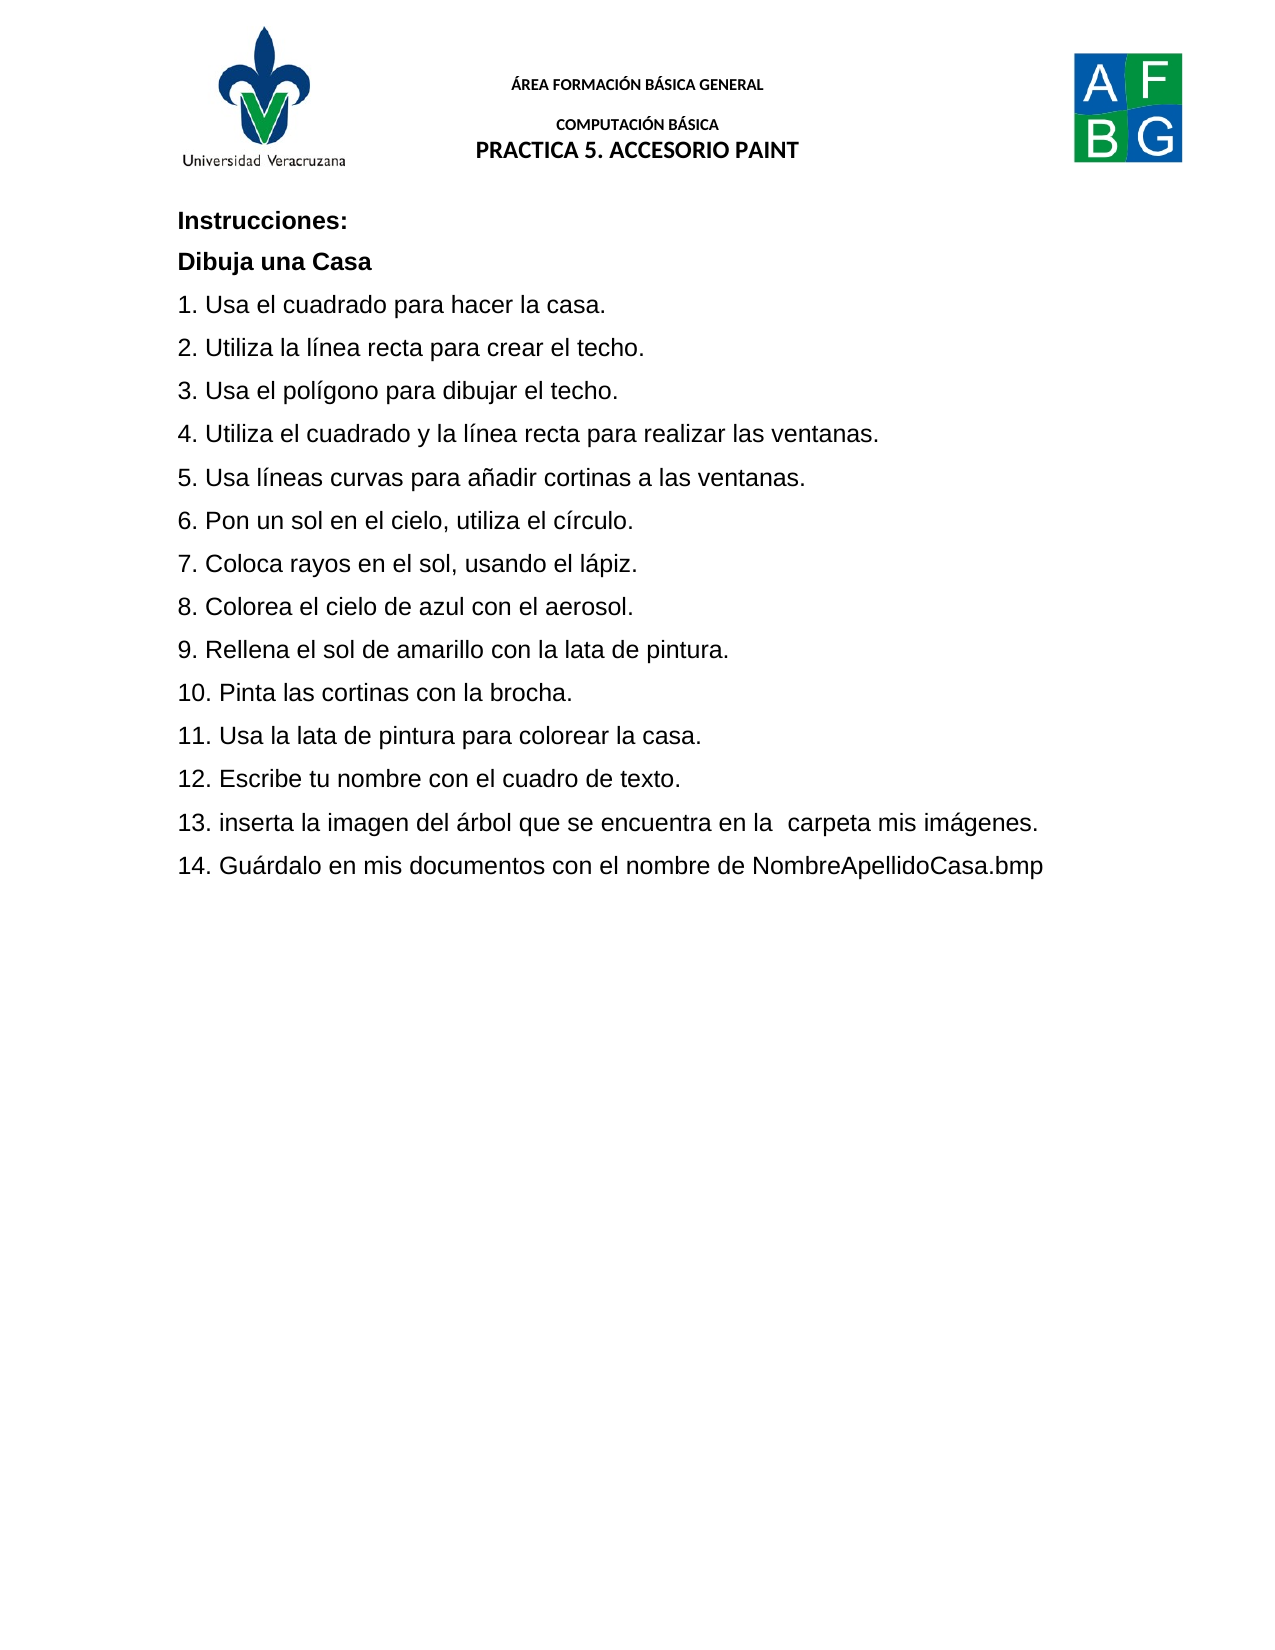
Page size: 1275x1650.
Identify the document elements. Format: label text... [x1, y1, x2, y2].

text Instrucciones: [177, 206, 1098, 234]
text 14. Guárdalo en mis documentos con el nombre de NombreApellidoCasa.bmp [177, 851, 1098, 879]
text 8. Colorea el cielo de azul con el aerosol. [177, 592, 1098, 621]
text 2. Utiliza la línea recta para crear el techo. [177, 333, 1098, 362]
picture [182, 26, 345, 167]
text 1. Usa el cuadrado para hacer la casa. [177, 290, 1098, 319]
text 12. Escribe tu nombre con el cuadro de texto. [177, 764, 1098, 793]
text 9. Rellena el sol de amarillo con la lata de pintura. [177, 635, 1098, 664]
text 4. Utiliza el cuadrado y la línea recta para realizar las ventanas. [177, 419, 1098, 448]
text 13. inserta la imagen del árbol que se encuentra en la carpeta mis imágenes. [177, 808, 1098, 836]
text 6. Pon un sol en el cielo, utiliza el círculo. [177, 506, 1098, 534]
text 11. Usa la lata de pintura para colorear la casa. [177, 721, 1098, 750]
text 7. Coloca rayos en el sol, usando el lápiz. [177, 549, 1098, 578]
text 5. Usa líneas curvas para añadir cortinas a las ventanas. [177, 463, 1098, 491]
text 3. Usa el polígono para dibujar el techo. [177, 376, 1098, 405]
picture [1073, 53, 1183, 163]
text Dibuja una Casa [177, 247, 1098, 276]
text 10. Pinta las cortinas con la brocha. [177, 678, 1098, 707]
